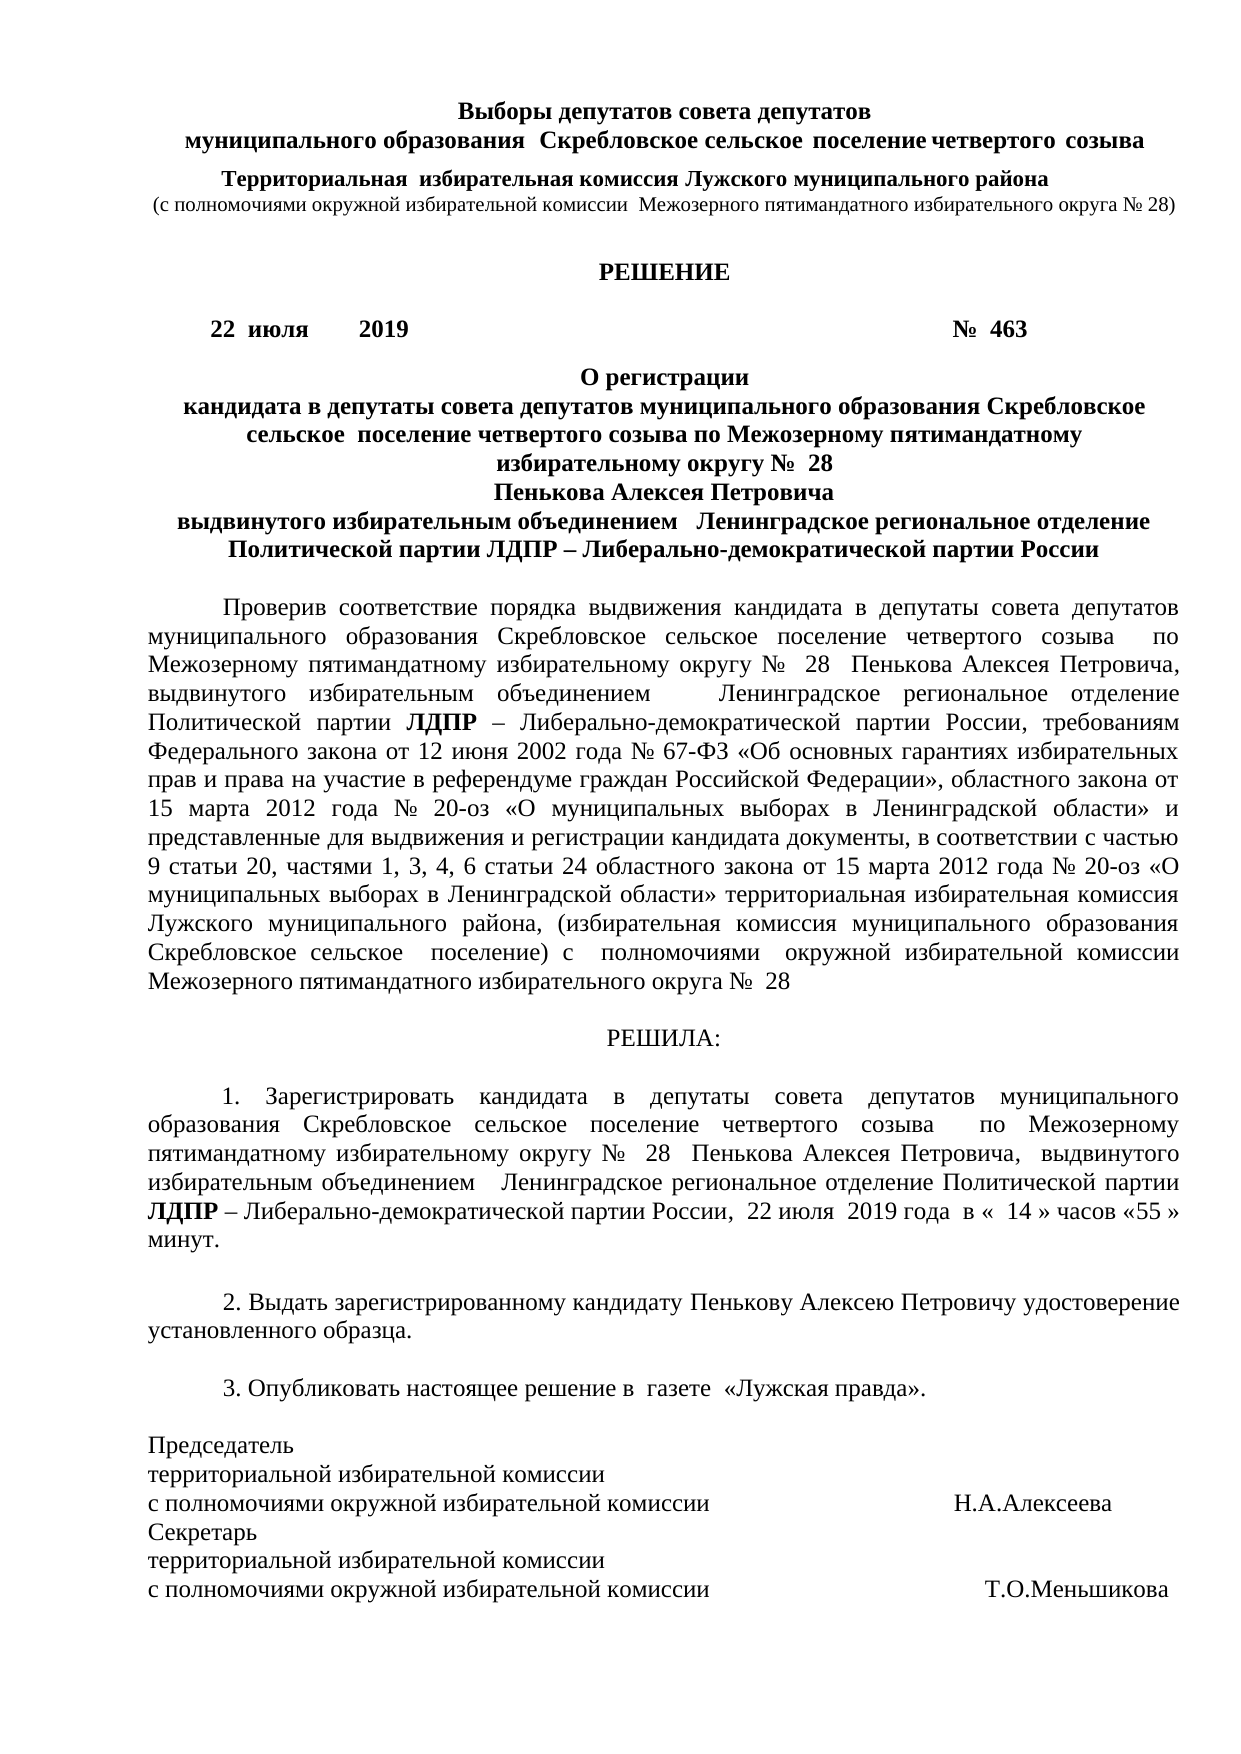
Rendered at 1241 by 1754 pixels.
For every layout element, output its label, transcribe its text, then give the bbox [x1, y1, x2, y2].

text 3. Опубликовать настоящее решение в газете «Лужская правда». [148, 1373, 1180, 1402]
text избирательному округу № 28 [148, 448, 1181, 477]
text Проверив соответствие порядка выдвижения кандидата в депутаты совета депутатов муниципального образования Скребловское сельское поселение четвертого созыва по Межозерному пятимандатному избирательному округу № 28 Пенькова Алексея Петровича, выдвинутого избирательным объединением Ленинградское региональное отделение Политической партии ЛДПР – Либерально-демократической партии России, требованиям Федерального закона от 12 июня 2002 года № 67-ФЗ «Об основных гарантиях избирательных прав и права на участие в референдуме граждан Российской Федерации», областного закона от 15 марта 2012 года № 20-оз «О муниципальных выборах в Ленинградской области» и представленные для выдвижения и регистрации кандидата документы, в соответствии с частью 9 статьи 20, частями 1, 3, 4, 6 статьи 24 областного закона от 15 марта 2012 года № 20-оз «О муниципальных выборах в Ленинградской области» территориальная избирательная комиссия Лужского муниципального района, (избирательная комиссия муниципального образования Скребловское сельское поселение) с полномочиями окружной избирательной комиссии Межозерного пятимандатного избирательного округа № 28 [148, 592, 1180, 994]
title муниципального образования Скребловское сельское поселение четвертого созыва [148, 125, 1181, 153]
title 22 июля 2019 № 463 [148, 314, 1181, 343]
text 2. Выдать зарегистрированному кандидату Пенькову Алексею Петровичу удостоверение установленного образца. [148, 1287, 1180, 1344]
text РЕШИЛА: [148, 1023, 1180, 1052]
text (с полномочиями окружной избирательной комиссии Межозерного пятимандатного избирательного округа № 28) [148, 192, 1181, 216]
title Выборы депутатов совета депутатов [148, 96, 1181, 125]
text с полномочиями окружной избирательной комиссии Н.А.Алексеева [148, 1488, 1180, 1517]
text Председатель [148, 1431, 1180, 1459]
text Секретарь [148, 1517, 1180, 1546]
text выдвинутого избирательным объединением Ленинградское региональное отделение Политической партии ЛДПР – Либерально-демократической партии России [148, 506, 1180, 563]
text территориальной избирательной комиссии [148, 1459, 1180, 1488]
text территориальной избирательной комиссии [148, 1546, 1180, 1574]
title РЕШЕНИЕ [148, 257, 1181, 285]
text Территориальная избирательная комиссия Лужского муниципального района [88, 165, 1181, 192]
text Пенькова Алексея Петровича [148, 477, 1180, 506]
text 1. Зарегистрировать кандидата в депутаты совета депутатов муниципального образования Скребловское сельское поселение четвертого созыва по Межозерному пятимандатному избирательному округу № 28 Пенькова Алексея Петровича, выдвинутого избирательным объединением Ленинградское региональное отделение Политической партии ЛДПР – Либерально-демократической партии России, 22 июля 2019 года в « 14 » часов «55 » минут. [148, 1081, 1180, 1253]
text О регистрации [148, 362, 1181, 391]
text с полномочиями окружной избирательной комиссии Т.О.Меньшикова [148, 1574, 1180, 1603]
text кандидата в депутаты совета депутатов муниципального образования Скребловское сельское поселение четвертого созыва по Межозерному пятимандатному [148, 391, 1181, 448]
